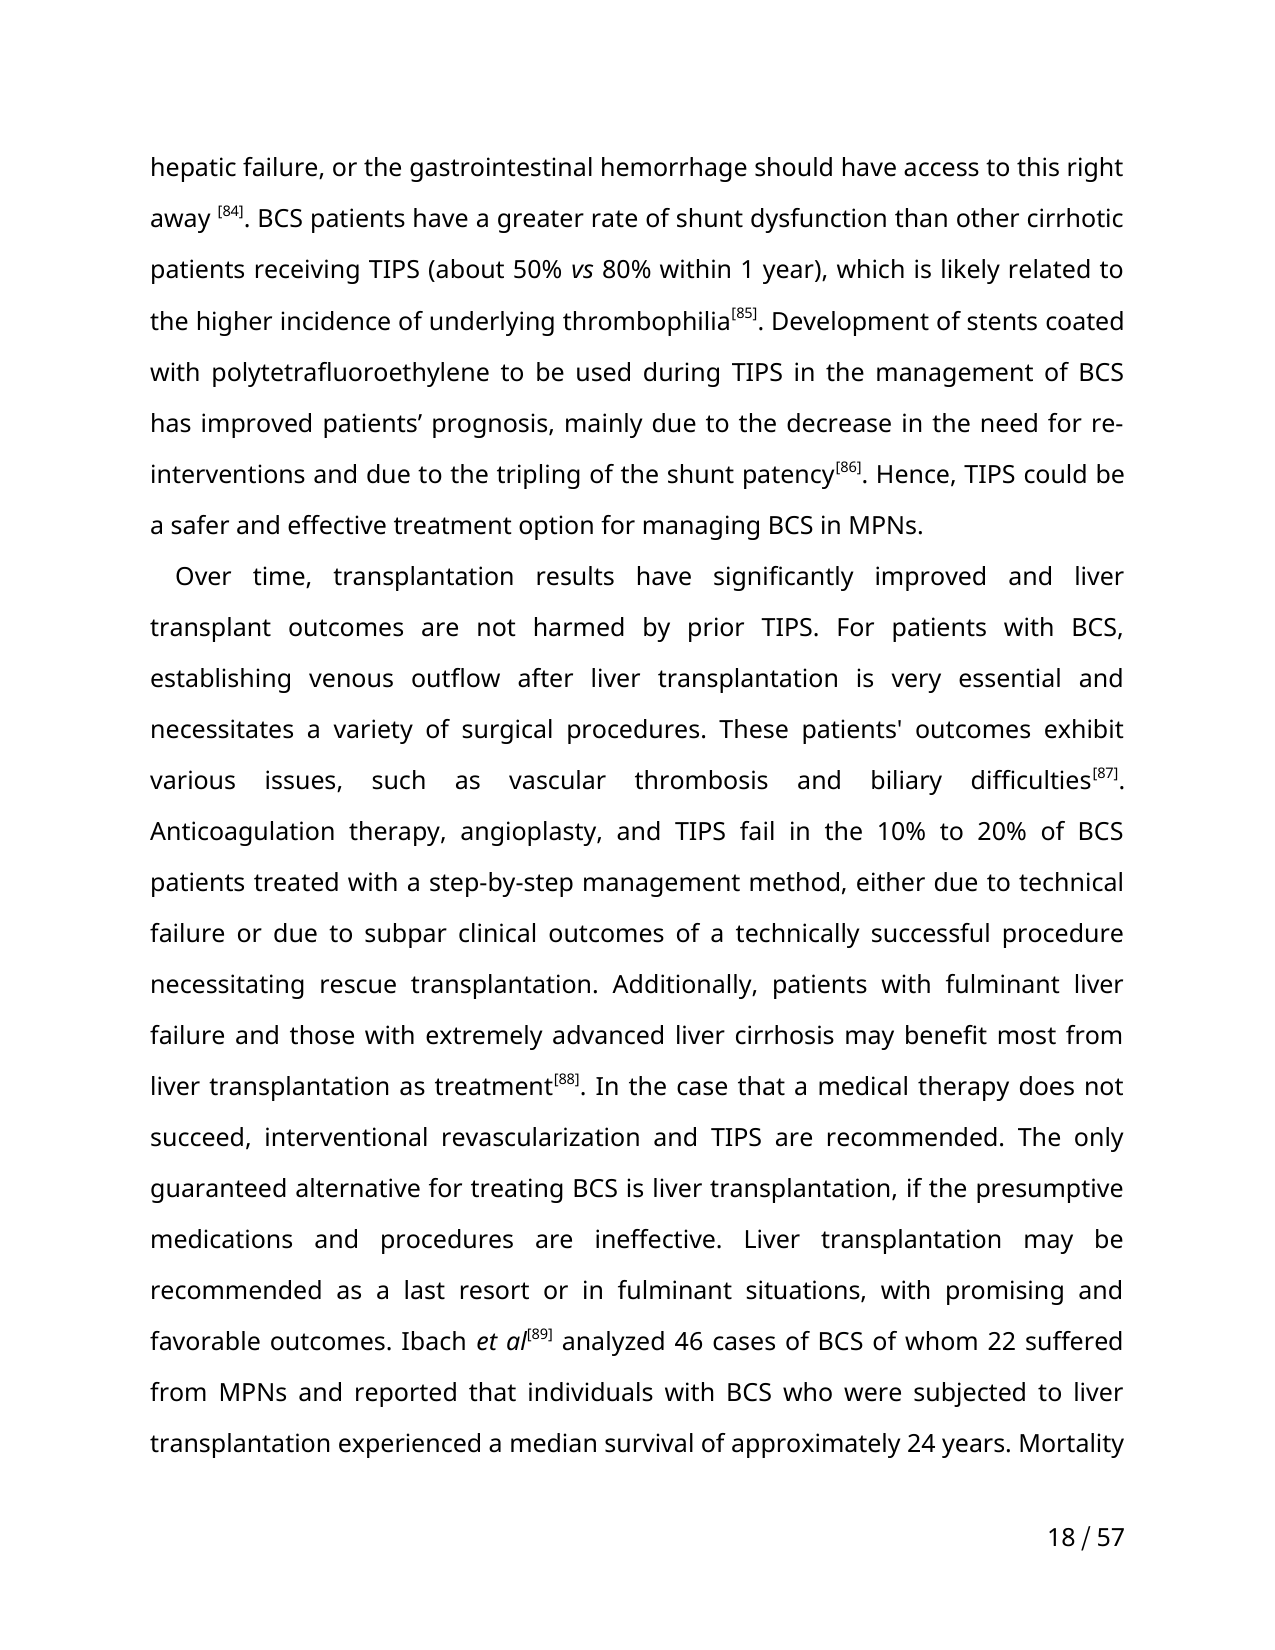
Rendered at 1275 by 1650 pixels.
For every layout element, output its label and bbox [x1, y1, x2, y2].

text [150, 150, 1125, 541]
text [150, 558, 1125, 1460]
